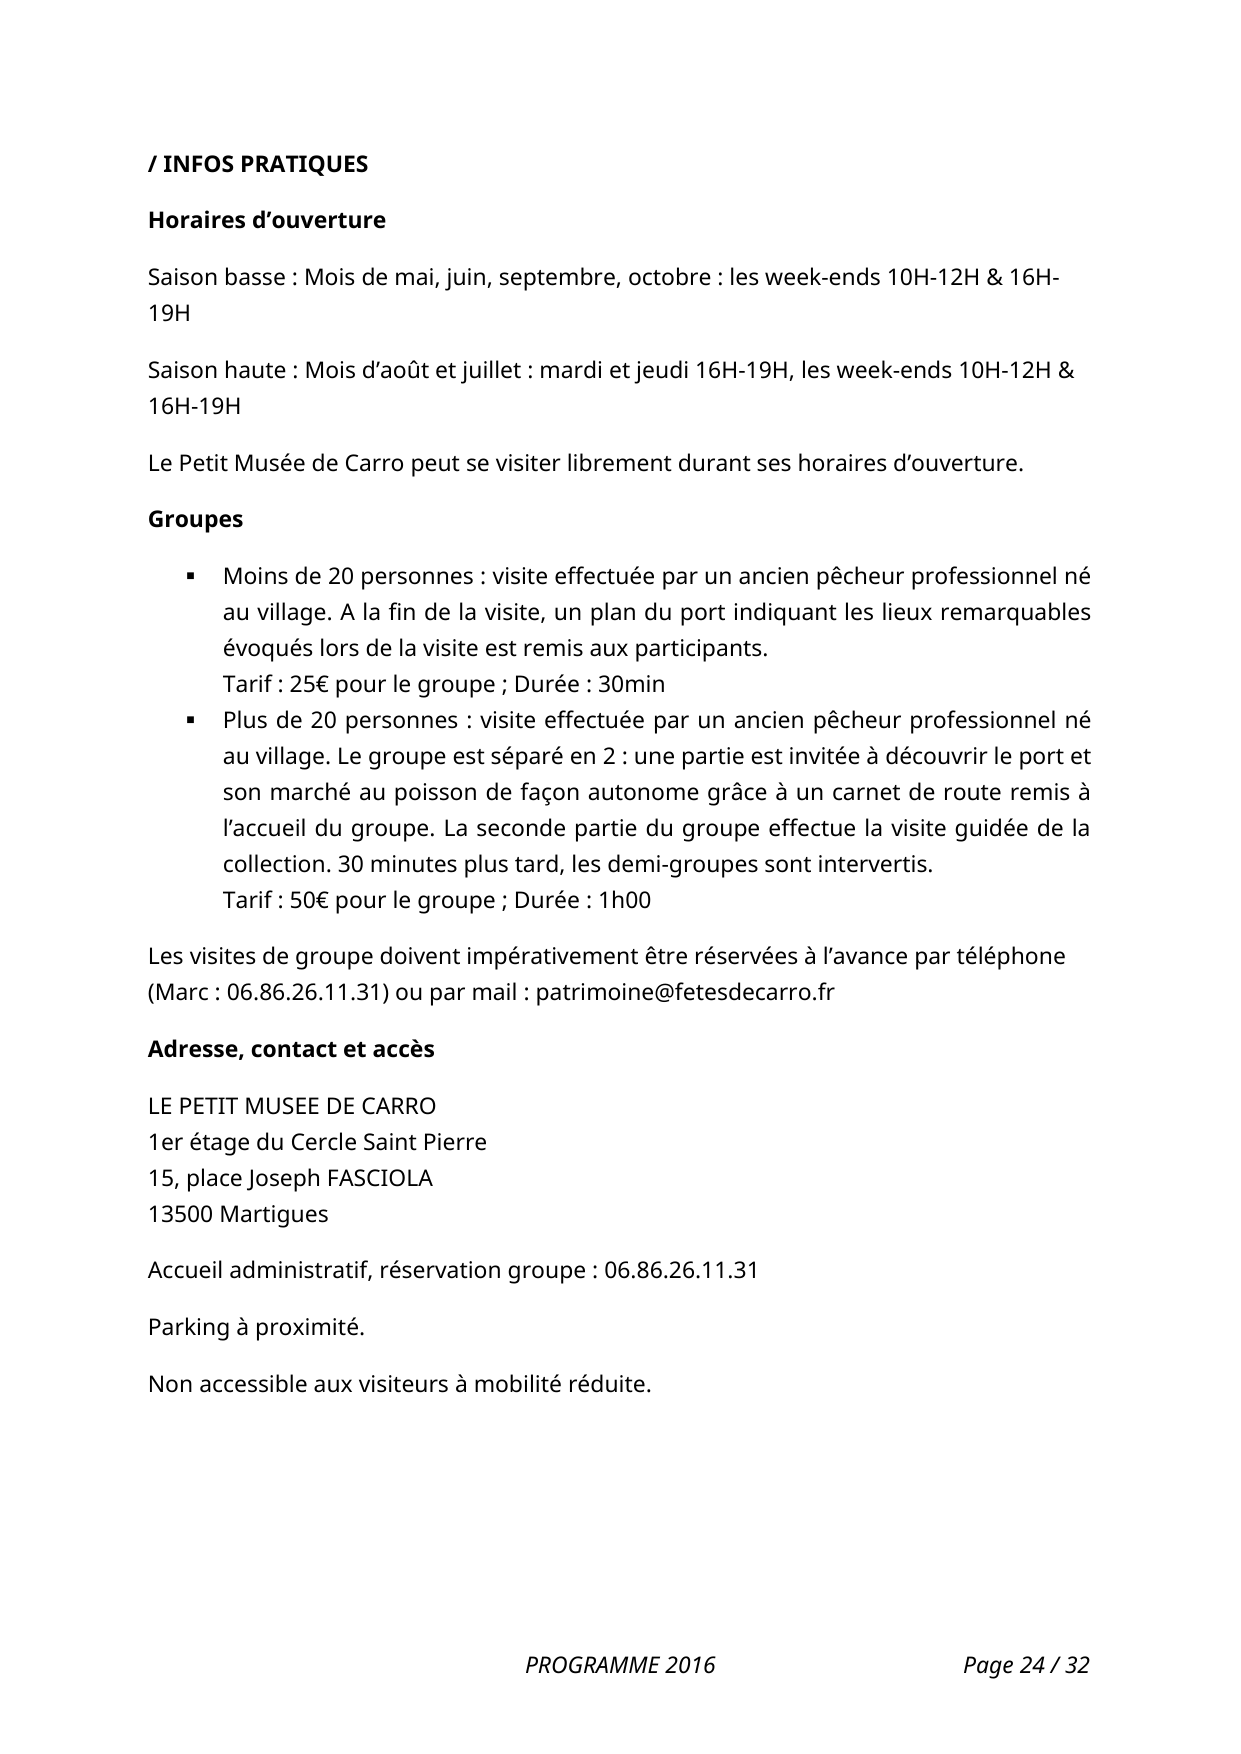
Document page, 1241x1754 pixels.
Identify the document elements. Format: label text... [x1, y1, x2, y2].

text Groupes [148, 503, 1093, 534]
subtitle / INFOS PRATIQUES [148, 148, 1093, 179]
text Horaires d’ouverture [148, 204, 1093, 236]
text Saison haute : Mois d’août et juillet : mardi et jeudi 16H-19H, les week-ends 10H-12H & 16H-19H [148, 354, 1093, 421]
list Moins de 20 personnes : visite effectuée par un ancien pêcheur professionnel né au village. A la fin de la visite, un plan du port indiquant les lieux remarquables évoqués lors de la visite est remis aux participants. [185, 560, 1093, 663]
text Accueil administratif, réservation groupe : 06.86.26.11.31 [148, 1254, 1093, 1286]
list Tarif : 25€ pour le groupe ; Durée : 30min [223, 668, 1093, 699]
text Parking à proximité. [148, 1311, 1093, 1342]
text Adresse, contact et accès [148, 1033, 1093, 1064]
text Les visites de groupe doivent impérativement être réservées à l’avance par téléphone (Marc : 06.86.26.11.31) ou par mail : patrimoine@fetesdecarro.fr [148, 940, 1093, 1007]
list Tarif : 50€ pour le groupe ; Durée : 1h00 [223, 883, 1093, 915]
list Plus de 20 personnes : visite effectuée par un ancien pêcheur professionnel né au village. Le groupe est séparé en 2 : une partie est invitée à découvrir le port et son marché au poisson de façon autonome grâce à un carnet de route remis à l’accueil du groupe. La seconde partie du groupe effectue la visite guidée de la collection. 30 minutes plus tard, les demi-groupes sont intervertis. [185, 704, 1093, 879]
text Saison basse : Mois de mai, juin, septembre, octobre : les week-ends 10H-12H & 16H-19H [148, 261, 1093, 328]
text LE PETIT MUSEE DE CARRO 1er étage du Cercle Saint Pierre 15, place Joseph FASCIOLA 13500 Martigues [148, 1090, 1093, 1229]
text Non accessible aux visiteurs à mobilité réduite. [148, 1368, 1093, 1399]
text Le Petit Musée de Carro peut se visiter librement durant ses horaires d’ouverture. [148, 447, 1093, 478]
